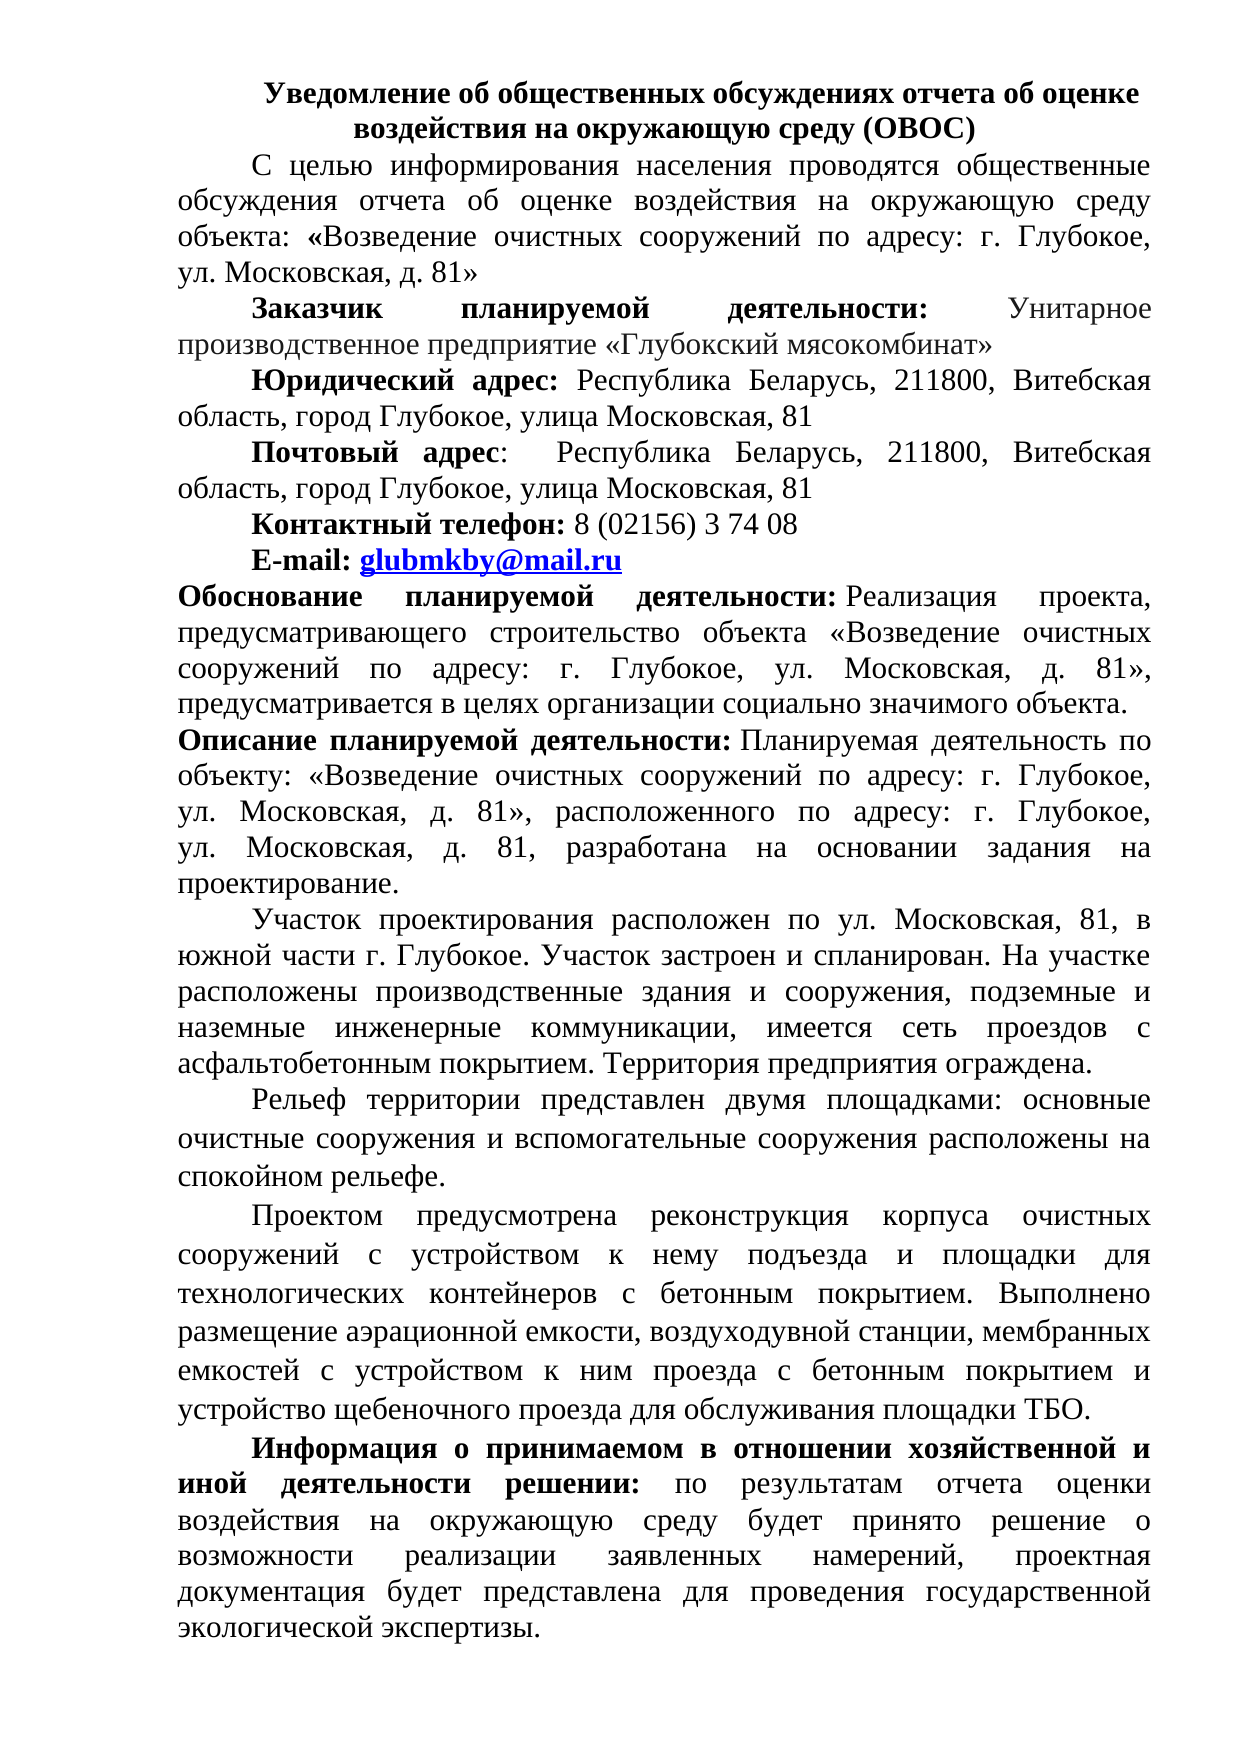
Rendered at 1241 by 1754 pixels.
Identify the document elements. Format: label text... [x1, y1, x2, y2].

text Почтовый адрес: Республика Беларусь, 211800, Витебская область, город Глубокое, улица Московская, 81 [177, 433, 1152, 505]
text Участок проектирования расположен по ул. Московская, 81, в южной части г. Глубокое. Участок застроен и спланирован. На участке расположены производственные здания и сооружения, подземные и наземные инженерные коммуникации, имеется сеть проездов с асфальтобетонным покрытием. Территория предприятия ограждена. [177, 900, 1152, 1080]
text E-mail: glubmkby@mail.ru [251, 541, 1152, 577]
text Описание планируемой деятельности: Планируемая деятельность по объекту: «Возведение очистных сооружений по адресу: г. Глубокое, ул. Московская, д. 81», расположенного по адресу: г. Глубокое, ул. Московская, д. 81, разработана на основании задания на проектирование. [177, 721, 1152, 900]
text Информация о принимаемом в отношении хозяйственной и иной деятельности решении: по результатам отчета оценки воздействия на окружающую среду будет принято решение о возможности реализации заявленных намерений, проектная документация будет представлена для проведения государственной экологической экспертизы. [177, 1429, 1152, 1644]
text Обоснование планируемой деятельности: Реализация проекта, предусматривающего строительство объекта «Возведение очистных сооружений по адресу: г. Глубокое, ул. Московская, д. 81», предусматривается в целях организации социально значимого объекта. [177, 577, 1152, 721]
text Рельеф территории представлен двумя площадками: основные очистные сооружения и вспомогательные сооружения расположены на спокойном рельефе. [177, 1080, 1152, 1193]
text Контактный телефон: 8 (02156) 3 74 08 [251, 505, 1152, 541]
text Проектом предусмотрена реконструкция корпуса очистных сооружений с устройством к нему подъезда и площадки для технологических контейнеров с бетонным покрытием. Выполнено размещение аэрационной емкости, воздуходувной станции, мембранных емкостей с устройством к ним проезда с бетонным покрытием и устройство щебеночного проезда для обслуживания площадки ТБО. [177, 1196, 1152, 1426]
text С целью информирования населения проводятся общественные обсуждения отчета об оценке воздействия на окружающую среду объекта: «Возведение очистных сооружений по адресу: г. Глубокое, ул. Московская, д. 81» [177, 146, 1152, 289]
text Заказчик планируемой деятельности: Унитарное производственное предприятие «Глубокский мясокомбинат» [177, 289, 1152, 361]
text Юридический адрес: Республика Беларусь, 211800, Витебская область, город Глубокое, улица Московская, 81 [177, 361, 1152, 433]
text Уведомление об общественных обсуждениях отчета об оценке воздействия на окружающую среду (ОВОС) [177, 74, 1152, 146]
